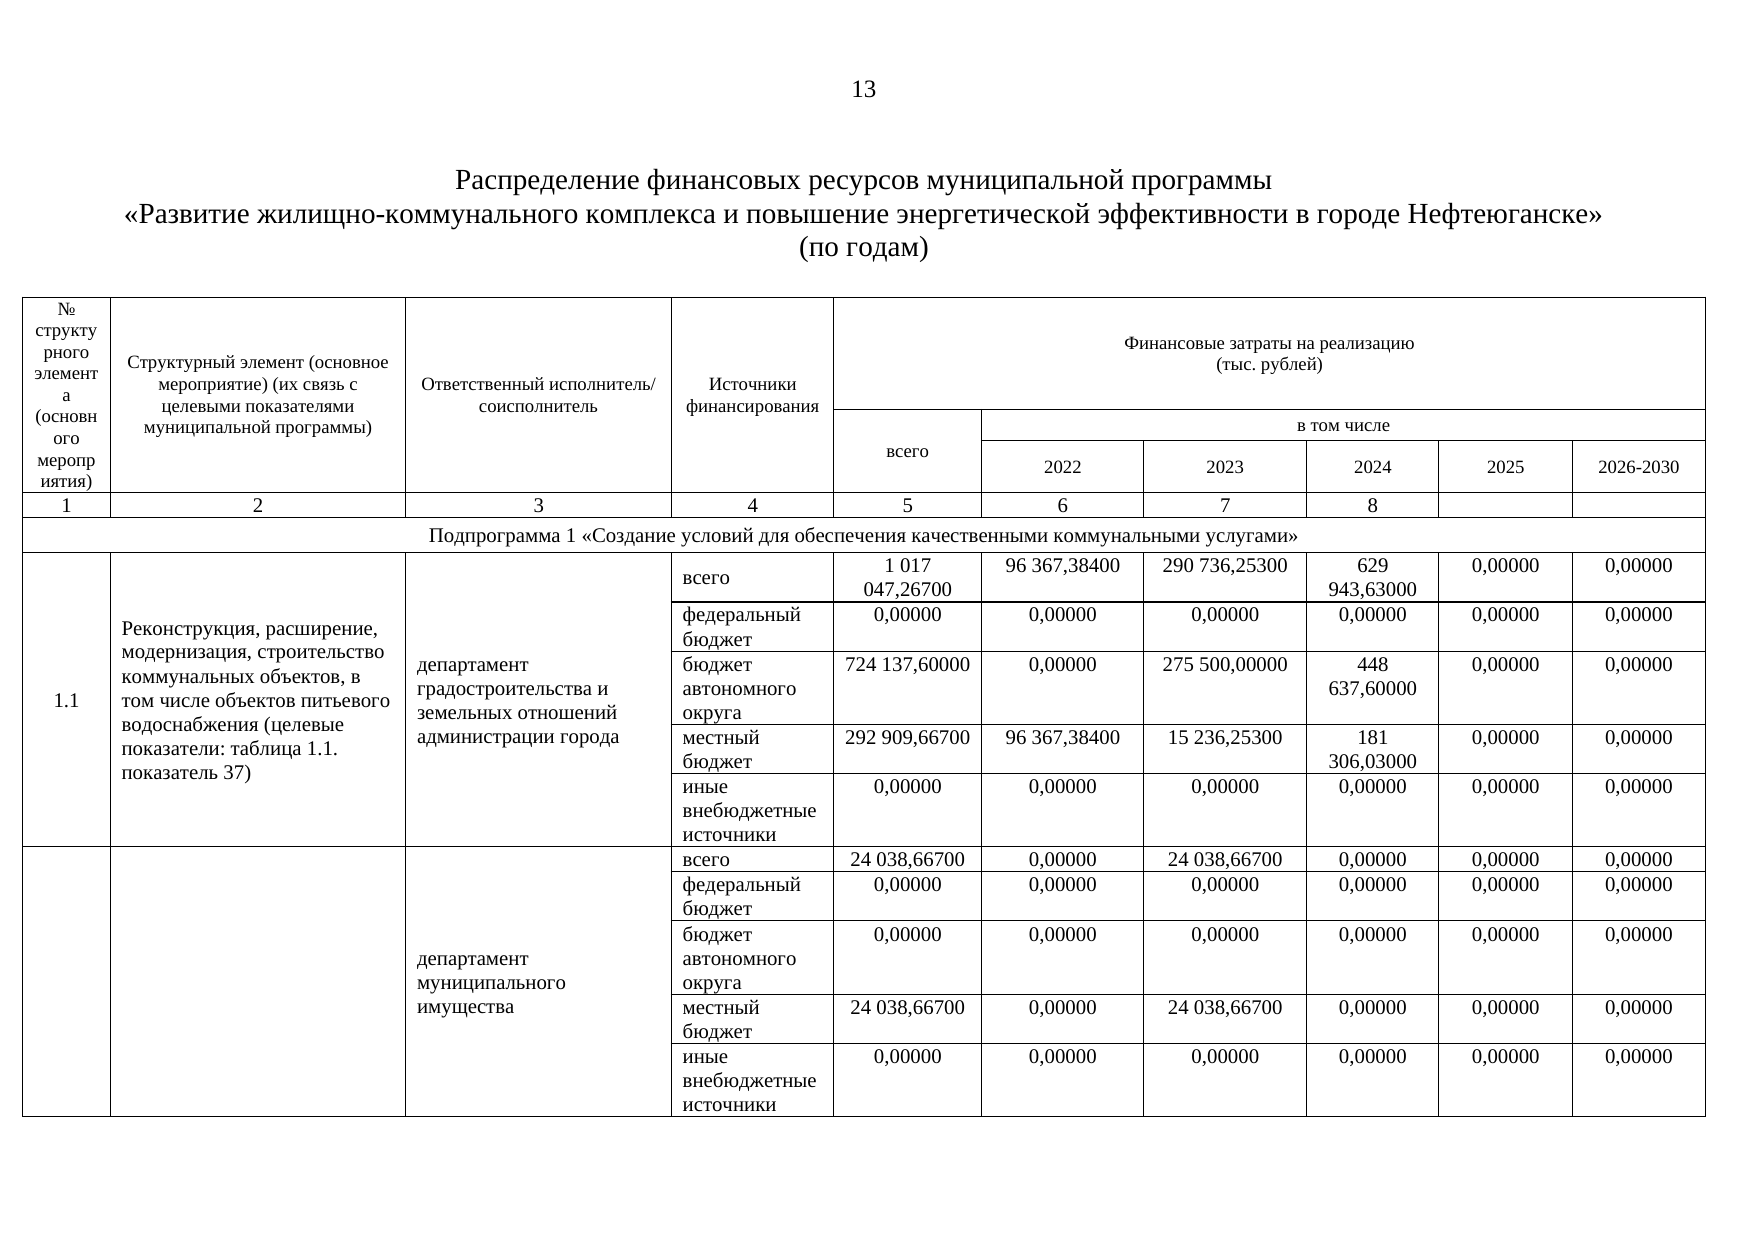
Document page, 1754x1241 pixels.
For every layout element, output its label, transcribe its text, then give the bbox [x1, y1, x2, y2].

table_cell 0,00000 [1307, 774, 1438, 846]
table_header Структурный элемент (основное мероприятие) (их связь с целевыми показателями муниципальной программы) [111, 298, 405, 492]
table_cell всего [672, 847, 833, 871]
table_cell 629 943,63000 [1307, 553, 1438, 601]
table_cell иные внебюджетные источники [672, 1044, 833, 1116]
table_cell 0,00000 [834, 1044, 981, 1116]
table_cell местный бюджет [672, 725, 833, 773]
table_cell 2024 [1307, 441, 1438, 492]
table_cell 0,00000 [1439, 553, 1572, 601]
table_cell 0,00000 [1144, 774, 1306, 846]
table_cell 290 736,25300 [1144, 553, 1306, 601]
table_cell 24 038,66700 [834, 847, 981, 871]
table_cell в том числе [982, 410, 1705, 440]
table_cell 0,00000 [1439, 921, 1572, 994]
table_cell 7 [1144, 493, 1306, 517]
table_cell 2026-2030 [1573, 441, 1705, 492]
text (по годам) [89, 229, 1639, 263]
table_cell 24 038,66700 [1144, 847, 1306, 871]
table_cell 292 909,66700 [834, 725, 981, 773]
table_cell 0,00000 [1144, 603, 1306, 651]
table_cell 0,00000 [982, 921, 1143, 994]
table_cell 0,00000 [1439, 847, 1572, 871]
table_cell 0,00000 [1573, 553, 1705, 601]
table_cell 24 038,66700 [834, 995, 981, 1043]
table_cell 96 367,38400 [982, 553, 1143, 601]
table_cell 1 [23, 493, 110, 517]
table_cell всего [672, 553, 833, 601]
table_cell 724 137,60000 [834, 652, 981, 724]
table_cell бюджет автономного округа [672, 921, 833, 994]
table_cell 2023 [1144, 441, 1306, 492]
table_cell 4 [672, 493, 833, 517]
table_cell 0,00000 [1307, 847, 1438, 871]
table_header № структурного элемента (основного мероприятия) [23, 298, 110, 492]
table_cell 0,00000 [982, 652, 1143, 724]
table_cell 0,00000 [1307, 921, 1438, 994]
table_cell 8 [1307, 493, 1438, 517]
table_cell 0,00000 [982, 603, 1143, 651]
table_cell 0,00000 [1573, 652, 1705, 724]
table_cell 0,00000 [1144, 872, 1306, 920]
table_cell Подпрограмма 1 «Создание условий для обеспечения качественными коммунальными услугами» [23, 518, 1705, 552]
table_cell местный бюджет [672, 995, 833, 1043]
table_cell федеральный бюджет [672, 603, 833, 651]
table_cell 1 017 047,26700 [834, 553, 981, 601]
table_cell 0,00000 [1439, 774, 1572, 846]
table_cell 0,00000 [1439, 995, 1572, 1043]
table_cell 2022 [982, 441, 1143, 492]
table_cell 0,00000 [982, 995, 1143, 1043]
table_cell 0,00000 [834, 603, 981, 651]
text «Развитие жилищно-коммунального комплекса и повышение энергетической эффективности в городе Нефтеюганске» [89, 196, 1639, 229]
table_cell 0,00000 [1439, 872, 1572, 920]
table_cell 6 [982, 493, 1143, 517]
table_cell [1573, 493, 1705, 517]
table_cell 0,00000 [982, 774, 1143, 846]
table_cell 0,00000 [834, 921, 981, 994]
table_cell 0,00000 [1573, 774, 1705, 846]
table_cell 448 637,60000 [1307, 652, 1438, 724]
table_cell [23, 847, 110, 1116]
table_cell 0,00000 [1307, 1044, 1438, 1116]
table_cell 15 236,25300 [1144, 725, 1306, 773]
table_cell 0,00000 [1573, 921, 1705, 994]
table_header Ответственный исполнитель/ соисполнитель [406, 298, 671, 492]
table_cell 0,00000 [834, 774, 981, 846]
table_header Финансовые затраты на реализацию (тыс. рублей) [834, 298, 1705, 409]
table_cell 0,00000 [1307, 872, 1438, 920]
table_cell 0,00000 [1439, 603, 1572, 651]
table_cell 0,00000 [1573, 603, 1705, 651]
table_cell 3 [406, 493, 671, 517]
table_cell Реконструкция, расширение, модернизация, строительство коммунальных объектов, в том числе объектов питьевого водоснабжения (целевые показатели: таблица 1.1. показатель 37) [111, 553, 405, 846]
table_cell [111, 847, 405, 1116]
text Распределение финансовых ресурсов муниципальной программы [89, 162, 1639, 196]
table_cell 0,00000 [834, 872, 981, 920]
table_cell [1439, 493, 1572, 517]
table_cell 2 [111, 493, 405, 517]
table_cell департамент муниципального имущества [406, 847, 671, 1116]
table_cell 275 500,00000 [1144, 652, 1306, 724]
table_cell 0,00000 [1573, 995, 1705, 1043]
table_cell 0,00000 [982, 1044, 1143, 1116]
table_header Источники финансирования [672, 298, 833, 492]
table_cell 0,00000 [1573, 1044, 1705, 1116]
table_cell 0,00000 [1307, 995, 1438, 1043]
table_cell 2025 [1439, 441, 1572, 492]
table_cell 0,00000 [1439, 652, 1572, 724]
table_cell 0,00000 [1573, 725, 1705, 773]
table_cell 0,00000 [982, 872, 1143, 920]
table_cell бюджет автономного округа [672, 652, 833, 724]
table_cell 0,00000 [1439, 1044, 1572, 1116]
table_cell 5 [834, 493, 981, 517]
table_cell иные внебюджетные источники [672, 774, 833, 846]
table_cell 0,00000 [1307, 603, 1438, 651]
table_cell департамент градостроительства и земельных отношений администрации города [406, 553, 671, 846]
table_cell 0,00000 [1573, 872, 1705, 920]
table_cell 24 038,66700 [1144, 995, 1306, 1043]
table_cell всего [834, 410, 981, 492]
table_cell 0,00000 [1439, 725, 1572, 773]
table_cell 0,00000 [1144, 1044, 1306, 1116]
table_cell 1.1 [23, 553, 110, 846]
table_cell 181 306,03000 [1307, 725, 1438, 773]
table_cell 0,00000 [982, 847, 1143, 871]
table_cell 96 367,38400 [982, 725, 1143, 773]
table_cell федеральный бюджет [672, 872, 833, 920]
table_cell 0,00000 [1144, 921, 1306, 994]
table_cell 0,00000 [1573, 847, 1705, 871]
